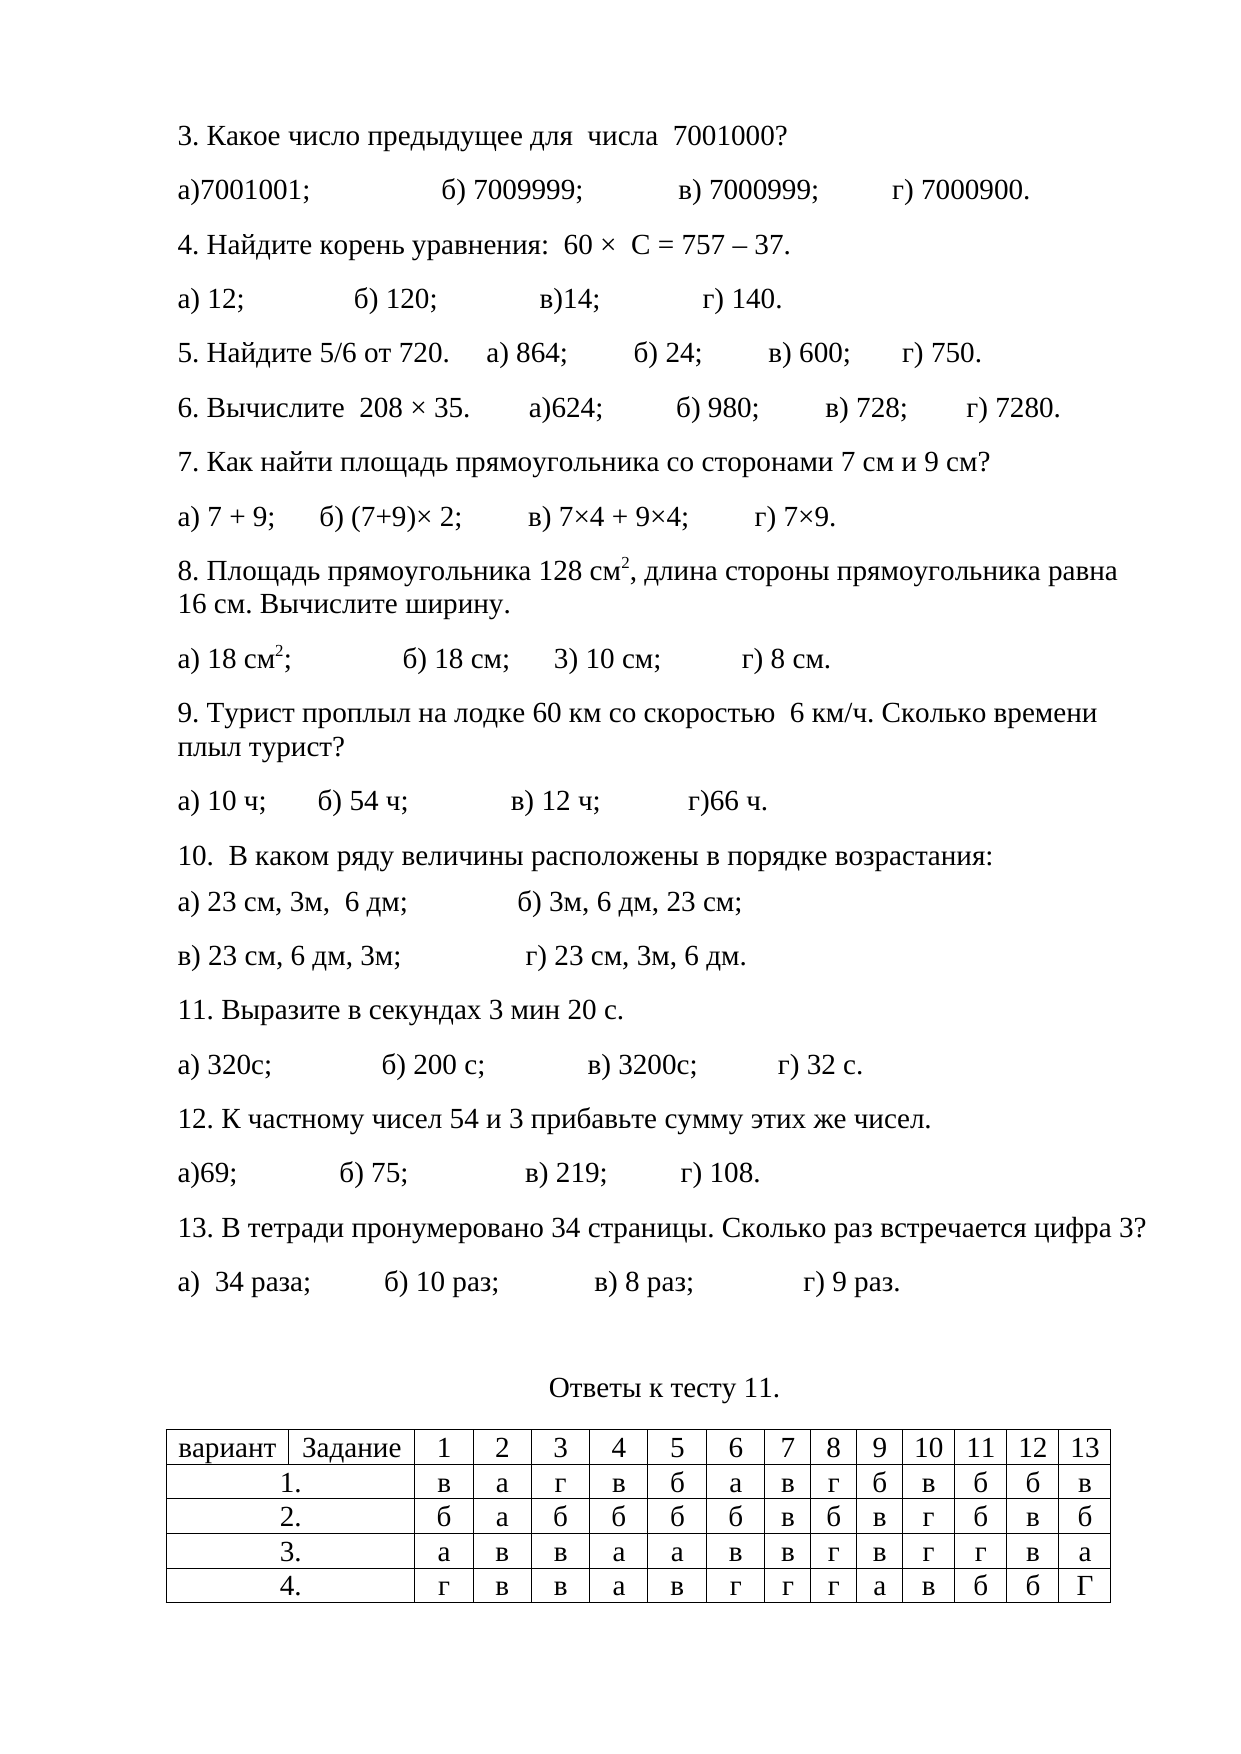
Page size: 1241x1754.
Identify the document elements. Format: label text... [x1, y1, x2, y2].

text 3. Какое число предыдущее для числа 7001000? [177, 118, 1152, 152]
table_cell 4. [167, 1569, 414, 1602]
text а) 12; б) 120; в)14; г) 140. [177, 281, 1152, 315]
text Ответы к тесту 11. [177, 1370, 1152, 1403]
table_cell б [1007, 1569, 1058, 1602]
table_cell в [903, 1465, 954, 1498]
text а)69; б) 75; в) 219; г) 108. [177, 1156, 1152, 1189]
table_cell б [857, 1465, 902, 1498]
text 13. В тетради пронумеровано 34 страницы. Сколько раз встречается цифра 3? [177, 1210, 1152, 1243]
table_cell б [1059, 1499, 1110, 1533]
table_header 8 [811, 1430, 856, 1464]
table_header 3 [532, 1430, 589, 1464]
table_header 11 [955, 1430, 1006, 1464]
text а) 23 см, 3м, 6 дм; б) 3м, 6 дм, 23 см; [177, 884, 1152, 917]
table_cell б [1007, 1465, 1058, 1498]
table_cell г [811, 1569, 856, 1602]
text 11. Выразите в секундах 3 мин 20 с. [177, 992, 1152, 1026]
text 12. К частному чисел 54 и 3 прибавьте сумму этих же чисел. [177, 1101, 1152, 1135]
table_cell в [1007, 1499, 1058, 1533]
table_header 9 [857, 1430, 902, 1464]
table_header вариант [167, 1430, 288, 1464]
table_cell г [707, 1569, 764, 1602]
table_cell г [955, 1534, 1006, 1567]
table_cell в [765, 1534, 810, 1567]
table_cell г [811, 1465, 856, 1498]
table_header 13 [1059, 1430, 1110, 1464]
table_header 1 [415, 1430, 473, 1464]
table_cell б [955, 1499, 1006, 1533]
table_cell 3. [167, 1534, 414, 1567]
table_cell б [811, 1499, 856, 1533]
table_cell а [857, 1569, 902, 1602]
table_cell в [590, 1465, 647, 1498]
table_cell б [590, 1499, 647, 1533]
table_cell б [415, 1499, 473, 1533]
table_cell г [532, 1465, 589, 1498]
table_header 5 [648, 1430, 706, 1464]
text в) 23 см, 6 дм, 3м; г) 23 см, 3м, 6 дм. [177, 938, 1152, 972]
table_cell б [955, 1569, 1006, 1602]
table_cell а [474, 1465, 531, 1498]
text а) 7 + 9; б) (7+9)× 2; в) 7×4 + 9×4; г) 7×9. [177, 499, 1152, 532]
table_header 2 [474, 1430, 531, 1464]
table_cell б [955, 1465, 1006, 1498]
table_cell в [532, 1569, 589, 1602]
table_header Задание [289, 1430, 414, 1464]
table_cell а [415, 1534, 473, 1567]
table_cell в [532, 1534, 589, 1567]
table_header 10 [903, 1430, 954, 1464]
text 10. В каком ряду величины расположены в порядке возрастания: [177, 838, 1152, 871]
table_cell а [648, 1534, 706, 1567]
table_header 12 [1007, 1430, 1058, 1464]
table_cell а [1059, 1534, 1110, 1567]
text а)7001001; б) 7009999; в) 7000999; г) 7000900. [177, 172, 1152, 206]
table_cell в [857, 1499, 902, 1533]
table_header 7 [765, 1430, 810, 1464]
table_cell г [903, 1499, 954, 1533]
table_cell в [765, 1465, 810, 1498]
table_cell а [707, 1465, 764, 1498]
table_cell б [648, 1465, 706, 1498]
table_cell г [811, 1534, 856, 1567]
table_cell б [648, 1499, 706, 1533]
text 7. Как найти площадь прямоугольника со сторонами 7 см и 9 см? [177, 444, 1152, 478]
text 6. Вычислите 208 × 35. а)624; б) 980; в) 728; г) 7280. [177, 390, 1152, 423]
table_header 6 [707, 1430, 764, 1464]
text 8. Площадь прямоугольника 128 см2, длина стороны прямоугольника равна 16 см. Вычислите ширину. [177, 553, 1152, 620]
table_cell г [765, 1569, 810, 1602]
table_cell а [474, 1499, 531, 1533]
table_cell в [1007, 1534, 1058, 1567]
table_cell в [1059, 1465, 1110, 1498]
text 5. Найдите 5/6 от 720. а) 864; б) 24; в) 600; г) 750. [177, 336, 1152, 369]
text а) 320с; б) 200 с; в) 3200с; г) 32 с. [177, 1047, 1152, 1080]
table_cell г [903, 1534, 954, 1567]
table_cell в [903, 1569, 954, 1602]
table_cell 1. [167, 1465, 414, 1498]
table_cell в [765, 1499, 810, 1533]
table_cell в [648, 1569, 706, 1602]
table_cell г [415, 1569, 473, 1602]
table_cell 2. [167, 1499, 414, 1533]
table_header 4 [590, 1430, 647, 1464]
text а) 34 раза; б) 10 раз; в) 8 раз; г) 9 раз. [177, 1264, 1152, 1298]
text 4. Найдите корень уравнения: 60 × С = 757 – 37. [177, 227, 1152, 260]
table_cell б [532, 1499, 589, 1533]
table_cell в [707, 1534, 764, 1567]
text а) 18 см2; б) 18 см; 3) 10 см; г) 8 см. [177, 641, 1152, 674]
table_cell а [590, 1534, 647, 1567]
table_cell в [474, 1569, 531, 1602]
text а) 10 ч; б) 54 ч; в) 12 ч; г)66 ч. [177, 783, 1152, 817]
text 9. Турист проплыл на лодке 60 км со скоростью 6 км/ч. Сколько времени плыл турист? [177, 695, 1152, 762]
table_cell в [415, 1465, 473, 1498]
table_cell Г [1059, 1569, 1110, 1602]
table_cell б [707, 1499, 764, 1533]
table_cell в [857, 1534, 902, 1567]
table_cell в [474, 1534, 531, 1567]
table_cell а [590, 1569, 647, 1602]
